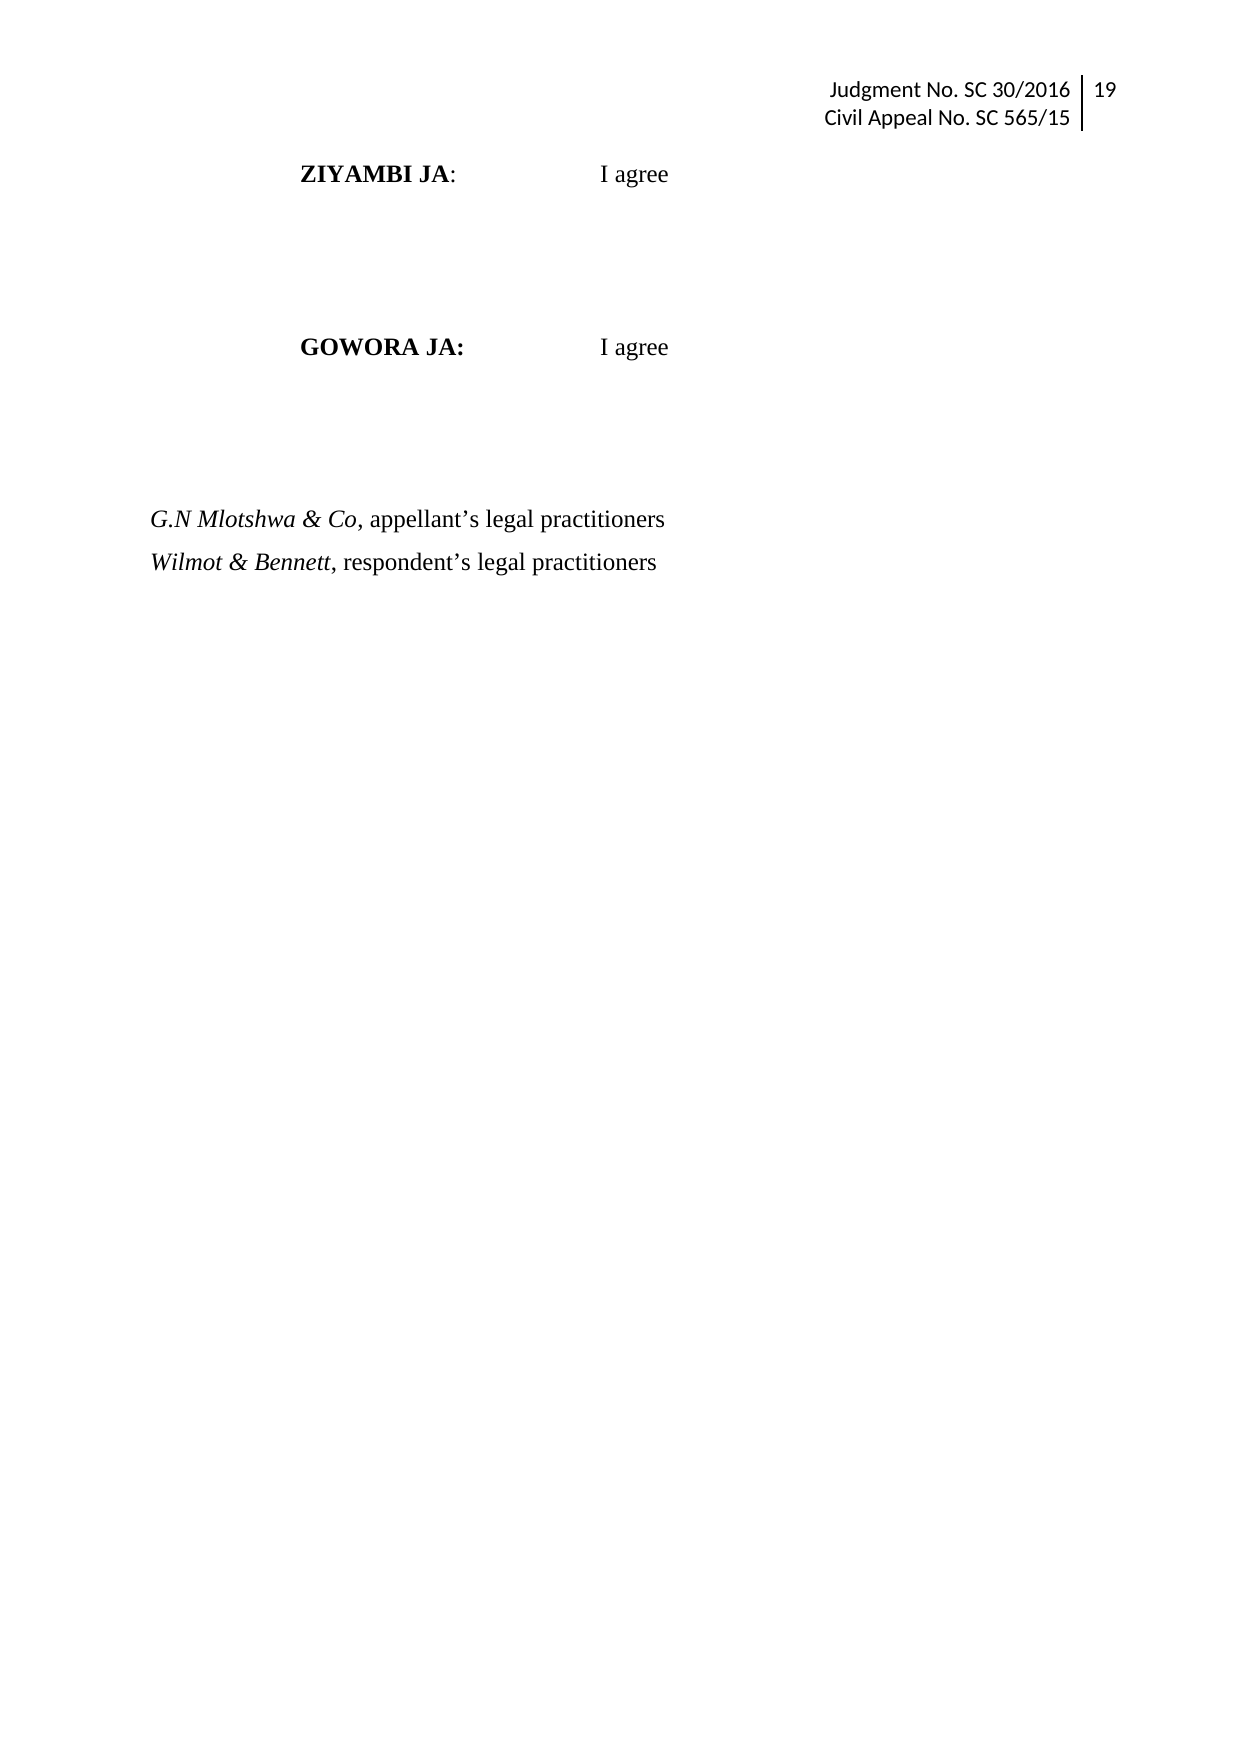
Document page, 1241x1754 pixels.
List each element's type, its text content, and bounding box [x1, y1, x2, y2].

text Wilmot & Bennett, respondent’s legal practitioners [150, 547, 1090, 576]
text G.N Mlotshwa & Co, appellant’s legal practitioners [150, 504, 1090, 533]
text GOWORA JA: I agree [225, 332, 1090, 360]
text ZIYAMBI JA: I agree [225, 159, 1090, 188]
